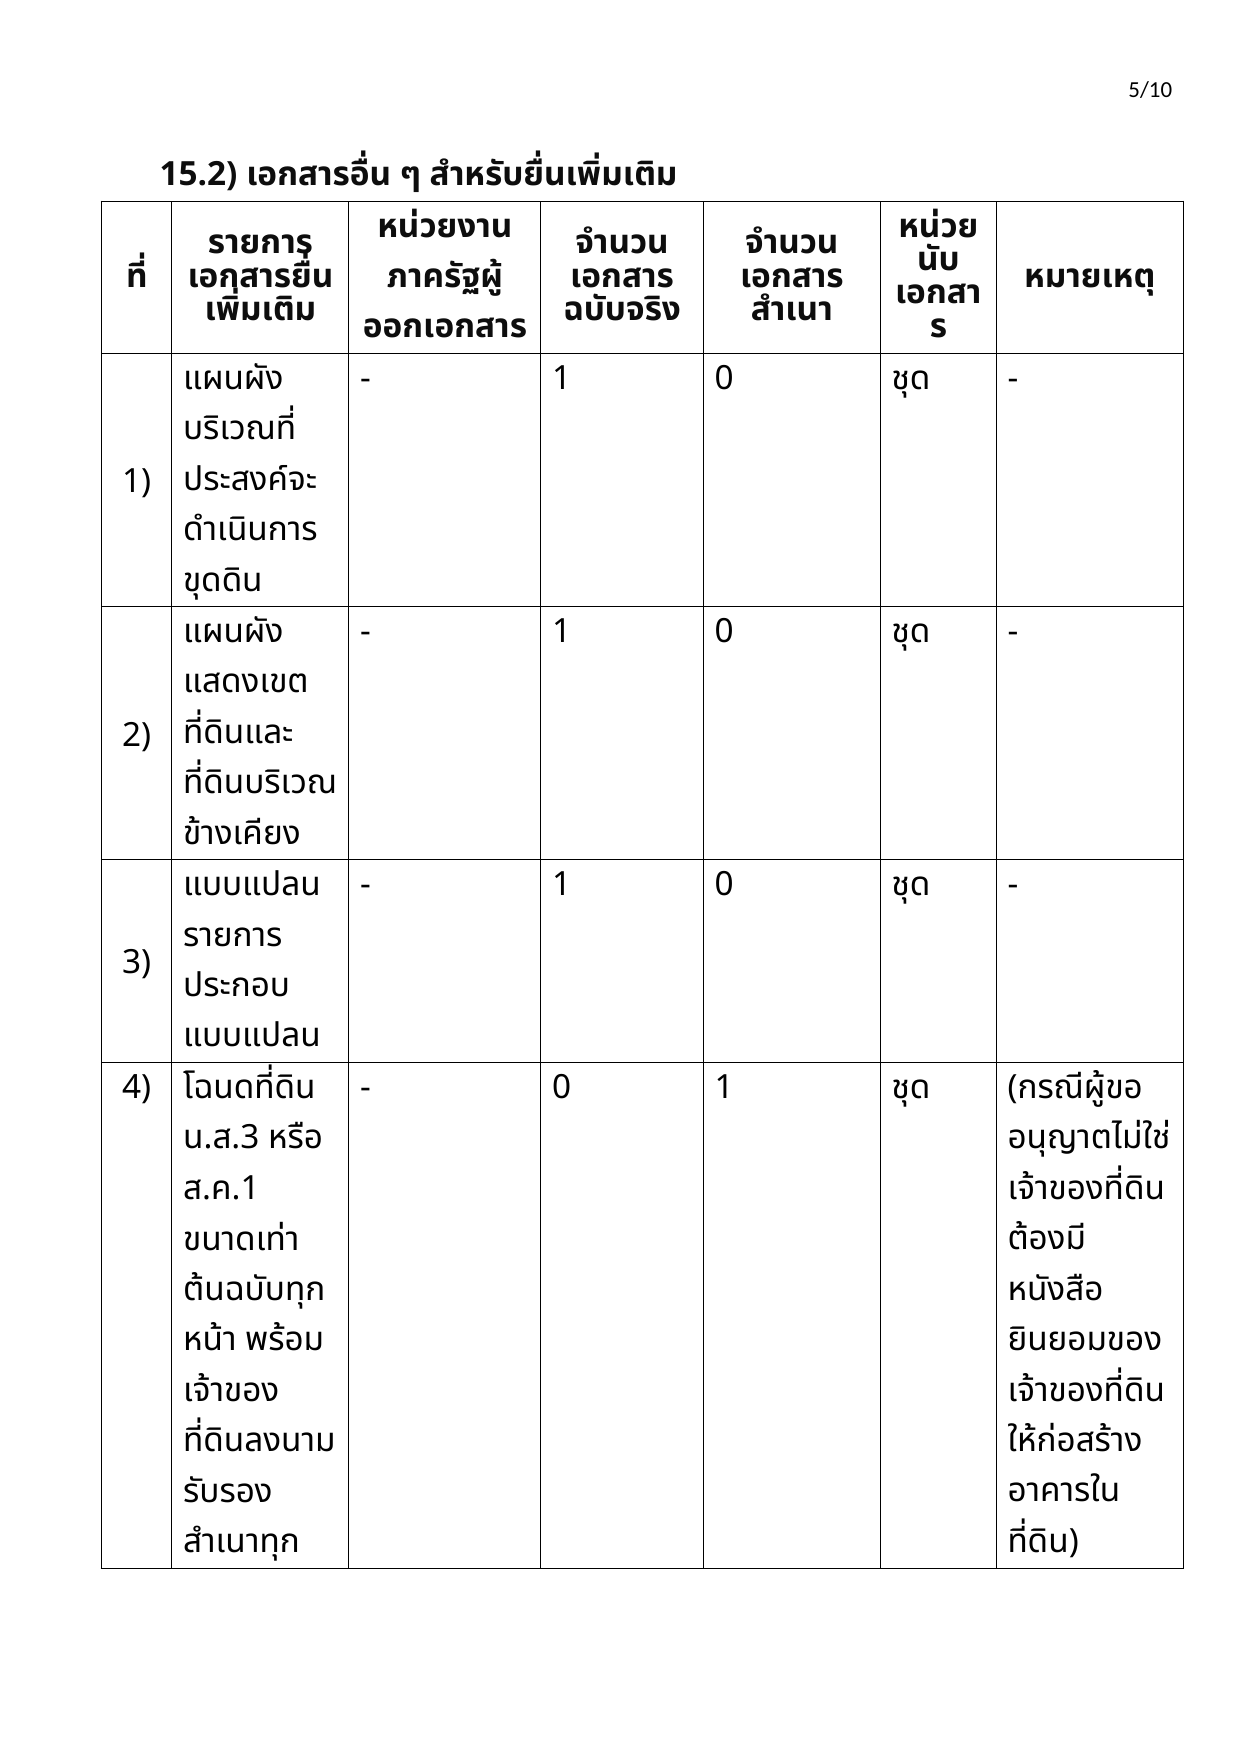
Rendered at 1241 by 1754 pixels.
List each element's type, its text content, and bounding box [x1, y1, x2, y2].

table_header ที่ [102, 202, 171, 353]
table_cell - [349, 1063, 540, 1567]
table_header หมายเหตุ [997, 202, 1183, 353]
table_cell 3) [102, 860, 171, 1062]
table_cell 1 [541, 607, 703, 859]
table_cell - [997, 607, 1183, 859]
table_cell - [997, 860, 1183, 1062]
table_cell แผนผังบริเวณที่ประสงค์จะดำเนินการขุดดิน [172, 354, 348, 606]
table_cell - [349, 860, 540, 1062]
table_cell ชุด [881, 1063, 996, 1567]
table_header หน่วยนับเอกสาร [881, 202, 996, 353]
table_cell 1 [541, 860, 703, 1062]
table_cell 0 [704, 860, 880, 1062]
table_cell 0 [704, 607, 880, 859]
table_cell 1 [541, 354, 703, 606]
table_cell 0 [704, 354, 880, 606]
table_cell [997, 1063, 1183, 1567]
table_header จำนวนเอกสาร สำเนา [704, 202, 880, 353]
table_cell - [349, 607, 540, 859]
table_cell 1 [704, 1063, 880, 1567]
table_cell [172, 1063, 348, 1567]
table_cell 1) [102, 354, 171, 606]
table_cell แผนผังแสดงเขตที่ดินและที่ดินบริเวณข้างเคียง [172, 607, 348, 859]
text 15.2) เอกสารอื่น ๆ สำหรับยื่นเพิ่มเติม [159, 150, 1172, 201]
table_header จำนวนเอกสาร ฉบับจริง [541, 202, 703, 353]
table_header หน่วยงานภาครัฐผู้ออกเอกสาร [349, 202, 540, 353]
table_cell ชุด [881, 354, 996, 606]
table_cell ชุด [881, 607, 996, 859]
table_cell ชุด [881, 860, 996, 1062]
table_cell - [997, 354, 1183, 606]
table_cell 2) [102, 607, 171, 859]
table_cell 0 [541, 1063, 703, 1567]
table_cell 4) [102, 1063, 171, 1567]
table_header รายการเอกสารยื่นเพิ่มเติม [172, 202, 348, 353]
table_cell แบบแปลน รายการประกอบแบบแปลน [172, 860, 348, 1062]
table_cell - [349, 354, 540, 606]
